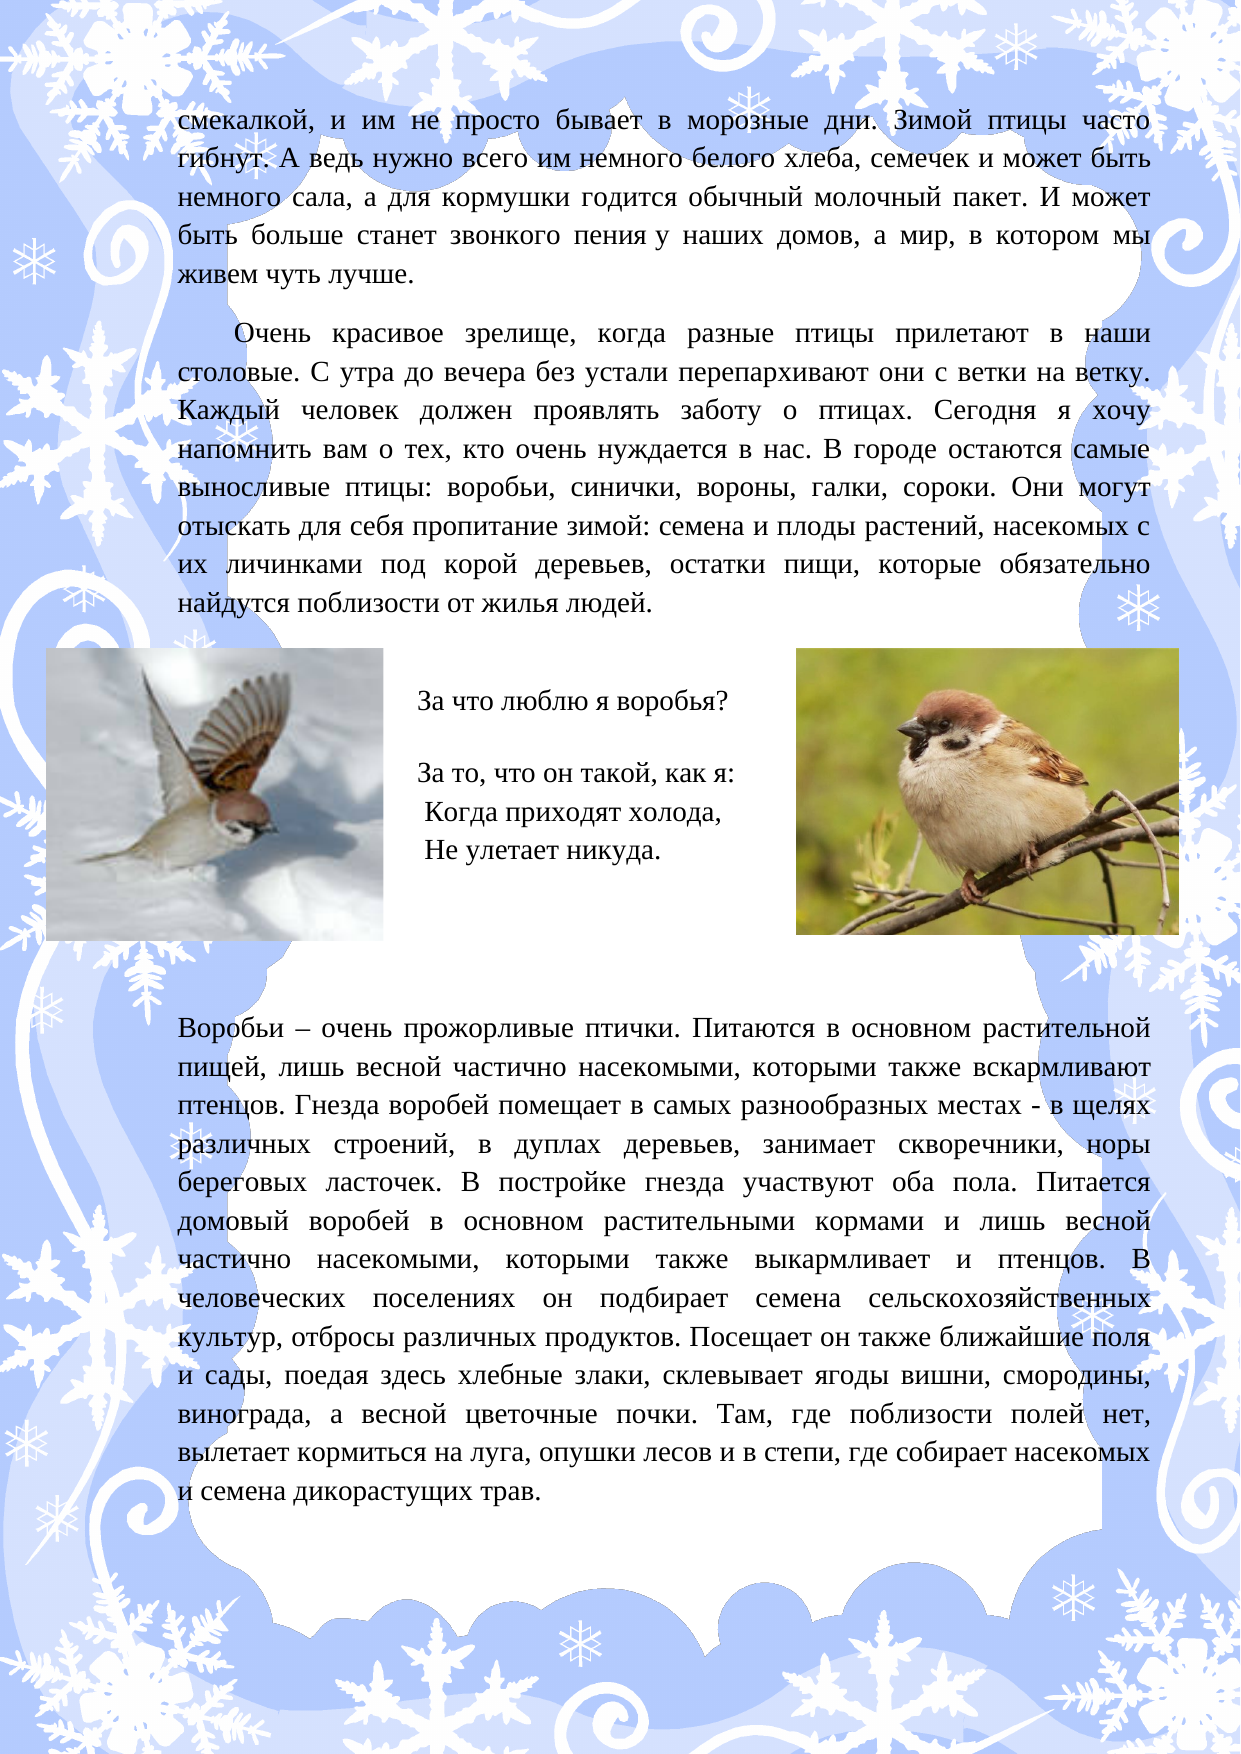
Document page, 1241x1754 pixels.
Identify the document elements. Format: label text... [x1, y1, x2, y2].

text Воробьи – очень прожорливые птички. Питаются в основном растительной пищей, лишь весной частично насекомыми, которыми также вскармливают птенцов. Гнезда воробей помещает в самых разнообразных местах - в щелях различных строений, в дуплах деревьев, занимает скворечники, норы береговых ласточек. В постройке гнезда участвуют оба пола. Питается домовый воробей в основном растительными кормами и лишь весной частично насекомыми, которыми также выкармливает и птенцов. В человеческих поселениях он подбирает семена сельскохозяйственных культур, отбросы различных продуктов. Посещает он также ближайшие поля и сады, поедая здесь хлебные злаки, склевывает ягоды вишни, смородины, винограда, а весной цветочные почки. Там, где поблизости полей нет, вылетает кормиться на луга, опушки лесов и в степи, где собирает насекомых и семена дикорастущих трав. [177, 1010, 1152, 1506]
text За что люблю я воробья? За то, что он такой, как я: Когда приходят холода, Не улетает никуда. [177, 644, 1152, 866]
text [177, 102, 1152, 289]
text Очень красивое зрелище, когда разные птицы прилетают в наши столовые. С утра до вечера без устали перепархивают они с ветки на ветку. Каждый человек должен проявлять заботу о птицах. Сегодня я хочу напомнить вам о тех, кто очень нуждается в нас. В городе остаются самые выносливые птицы: воробьи, синички, вороны, галки, сороки. Они могут отыскать для себя пропитание зимой: семена и плоды растений, насекомых с их личинками под корой деревьев, остатки пищи, которые обязательно найдутся поблизости от жилья людей. [177, 315, 1152, 619]
picture [0, 0, 1241, 1754]
